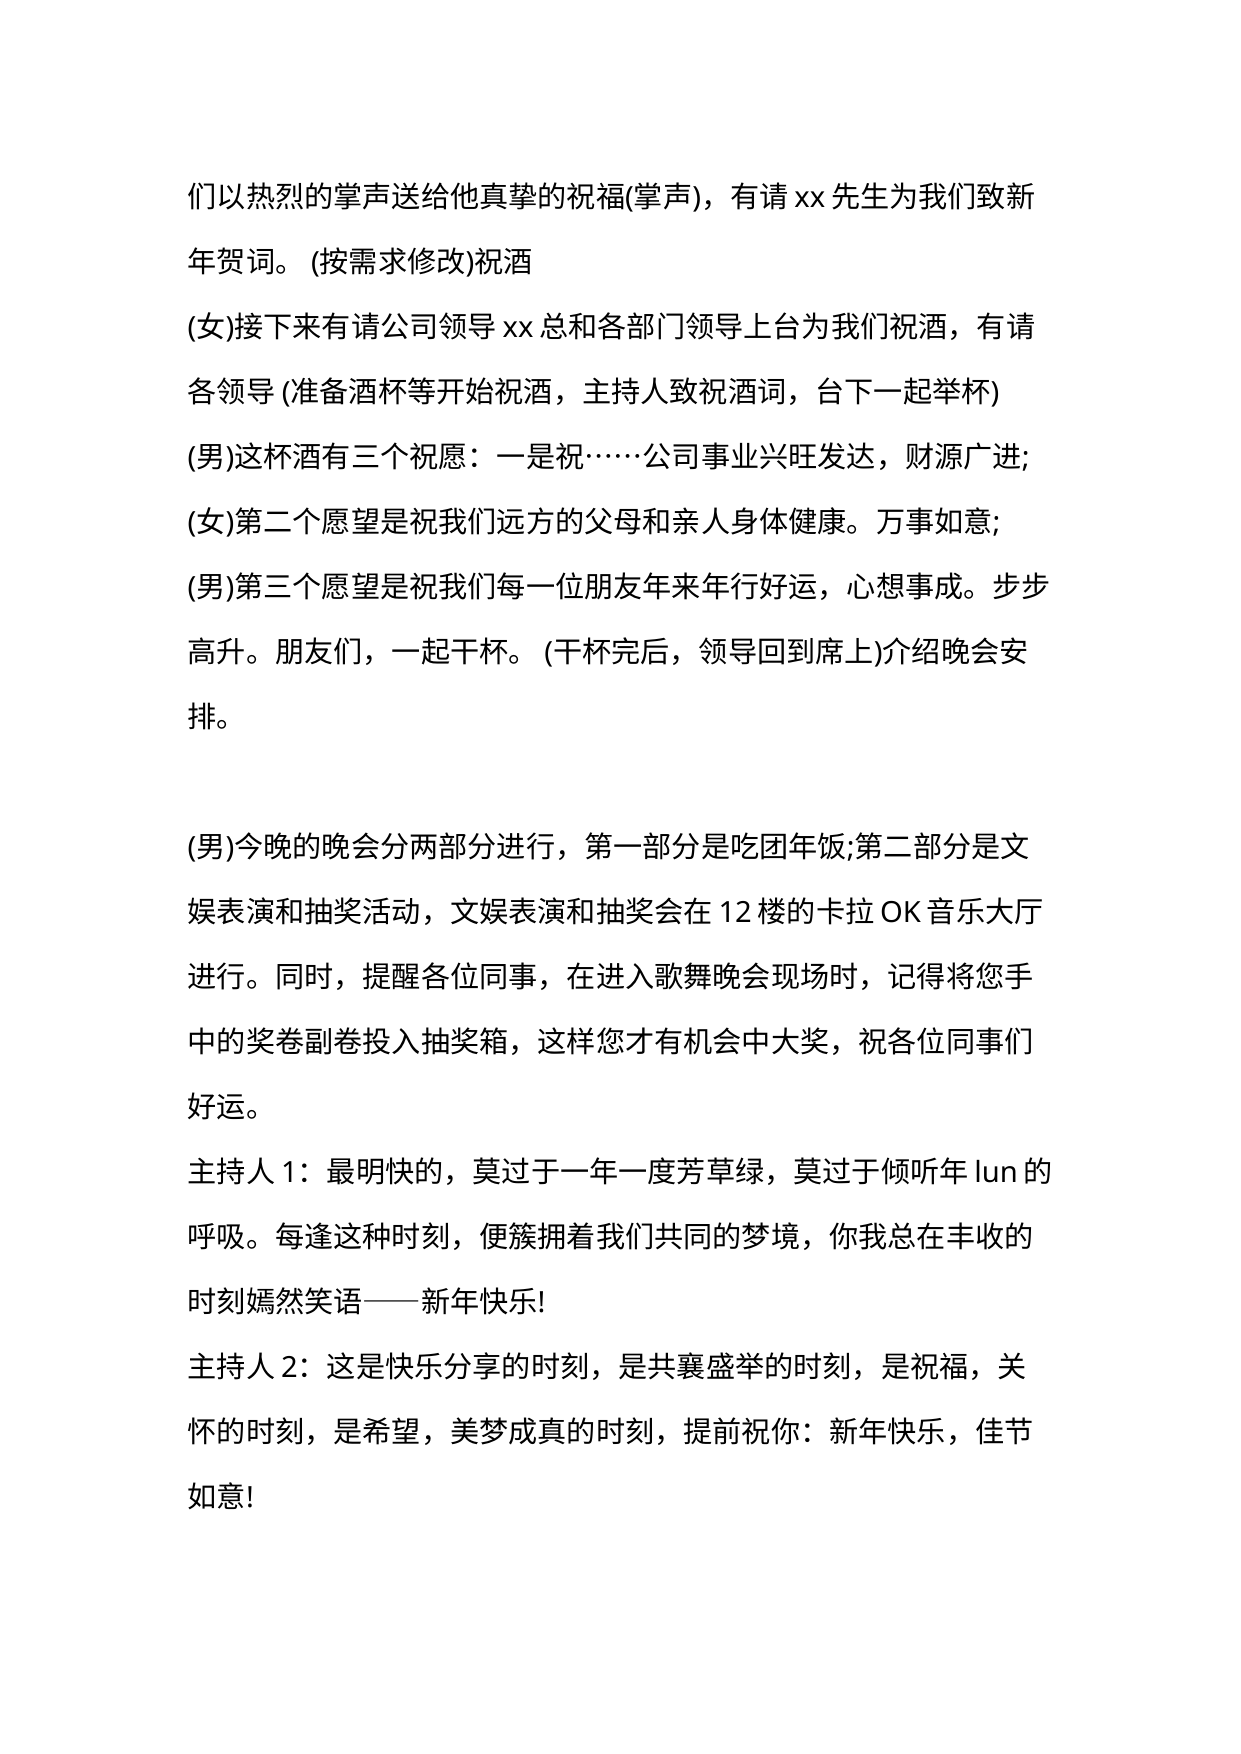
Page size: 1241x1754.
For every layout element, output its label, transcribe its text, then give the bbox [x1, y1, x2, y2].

text (女)第二个愿望是祝我们远方的父母和亲人身体健康。万事如意; [187, 487, 1053, 552]
text (男)第三个愿望是祝我们每一位朋友年来年行好运，心想事成。步步高升。朋友们，一起干杯。 (干杯完后，领导回到席上)介绍晚会安排。 [187, 552, 1053, 747]
text 主持人2：这是快乐分享的时刻，是共襄盛举的时刻，是祝福，关怀的时刻，是希望，美梦成真的时刻，提前祝你：新年快乐，佳节如意! [187, 1332, 1053, 1527]
text (女)接下来有请公司领导xx总和各部门领导上台为我们祝酒，有请各领导 (准备酒杯等开始祝酒，主持人致祝酒词，台下一起举杯) [187, 292, 1053, 422]
text (男)这杯酒有三个祝愿：一是祝……公司事业兴旺发达，财源广进; [187, 422, 1053, 487]
text (男)今晚的晚会分两部分进行，第一部分是吃团年饭;第二部分是文娱表演和抽奖活动，文娱表演和抽奖会在12楼的卡拉OK音乐大厅进行。同时，提醒各位同事，在进入歌舞晚会现场时，记得将您手中的奖卷副卷投入抽奖箱，这样您才有机会中大奖，祝各位同事们好运。 [187, 812, 1053, 1137]
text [187, 162, 1053, 292]
text 主持人1：最明快的，莫过于一年一度芳草绿，莫过于倾听年lun的呼吸。每逢这种时刻，便簇拥着我们共同的梦境，你我总在丰收的时刻嫣然笑语——新年快乐! [187, 1137, 1053, 1332]
